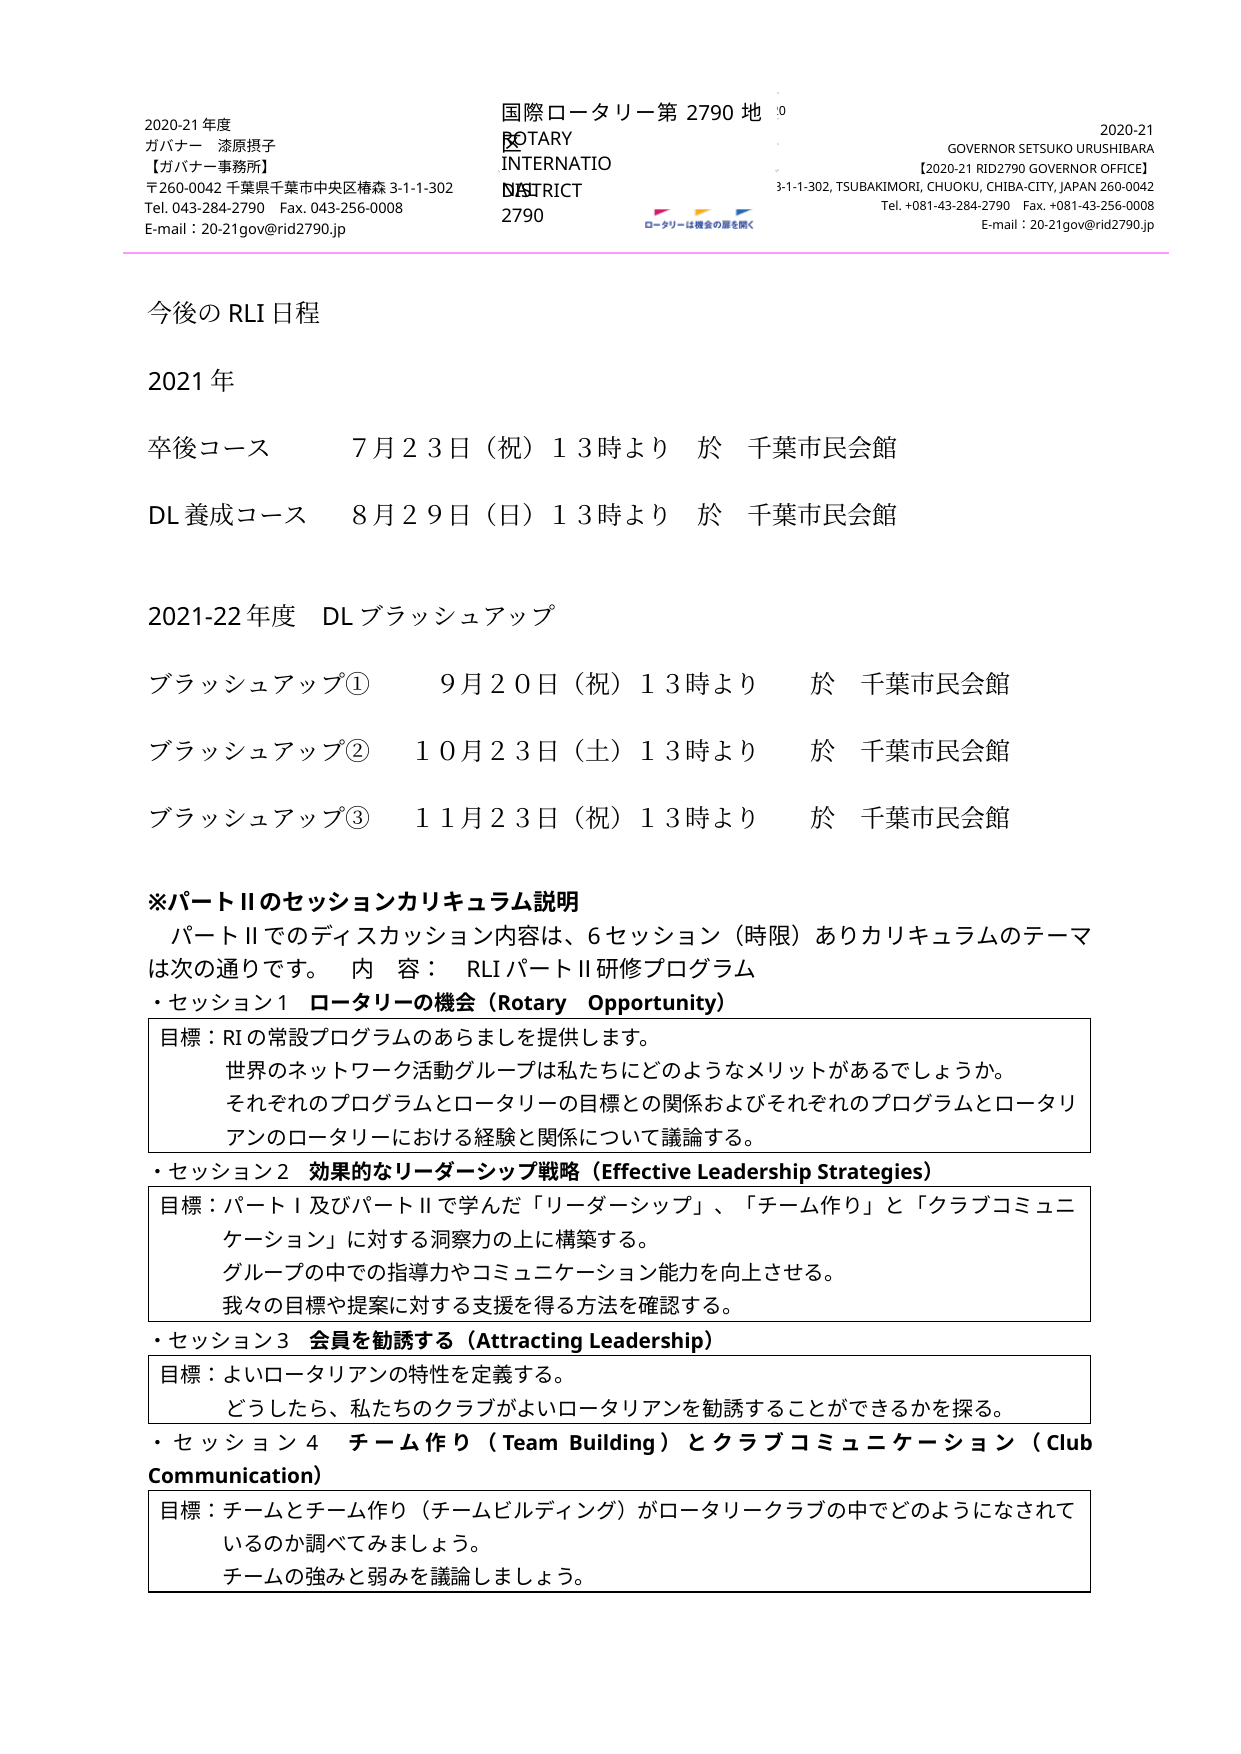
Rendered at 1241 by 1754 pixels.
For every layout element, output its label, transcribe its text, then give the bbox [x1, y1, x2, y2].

picture [638, 210, 760, 229]
text ・セッション3 会員を勧誘する（Attracting Leadership） [148, 1322, 1092, 1355]
text ブラッシュアップ③ １１月２３日（祝）１３時より 於 千葉市民会館 [148, 783, 1092, 851]
text パートⅡでのディスカッション内容は、6セッション（時限）ありカリキュラムのテーマは次の通りです。 内 容： RLIパートⅡ研修プログラム [148, 917, 1092, 984]
text 今後のRLI日程 [148, 278, 1092, 346]
text ※パートⅡのセッションカリキュラム説明 [148, 884, 1092, 917]
text 2021-22年度 DLブラッシュアップ [148, 581, 1092, 649]
text DL養成コース ８月２９日（日）１３時より 於 千葉市民会館 [148, 480, 1092, 548]
text ・セッション4 チーム作り（Team Building）とクラブコミュニケーション（Club Communication） [148, 1424, 1092, 1490]
text 2021年 [148, 346, 1092, 413]
table_header 目標：RIの常設プログラムのあらましを提供します。 世界のネットワーク活動グループは私たちにどのようなメリットがあるでしょうか。 それぞれのプログラムとロータリーの目標との関係およびそれぞれのプログラムとロータリアンのロータリーにおける経験と関係について議論する。 [149, 1019, 1090, 1152]
text ・セッション2 効果的なリーダーシップ戦略（Effective Leadership Strategies） [148, 1153, 1092, 1186]
text 卒後コース ７月２３日（祝）１３時より 於 千葉市民会館 [148, 413, 1092, 480]
text ・セッション1 ロータリーの機会（Rotary Opportunity） [148, 984, 1092, 1017]
text ブラッシュアップ② １０月２３日（土）１３時より 於 千葉市民会館 [148, 716, 1092, 783]
table_header 目標：パートⅠ及びパートⅡで学んだ「リーダーシップ」、「チーム作り」と「クラブコミュニケーション」に対する洞察力の上に構築する。 グループの中での指導力やコミュニケーション能力を向上させる。 我々の目標や提案に対する支援を得る方法を確認する。 [149, 1187, 1090, 1321]
table_header 目標：よいロータリアンの特性を定義する。 どうしたら、私たちのクラブがよいロータリアンを勧誘することができるかを探る。 [149, 1356, 1090, 1423]
text ブラッシュアップ① ９月２０日（祝）１３時より 於 千葉市民会館 [148, 649, 1092, 716]
